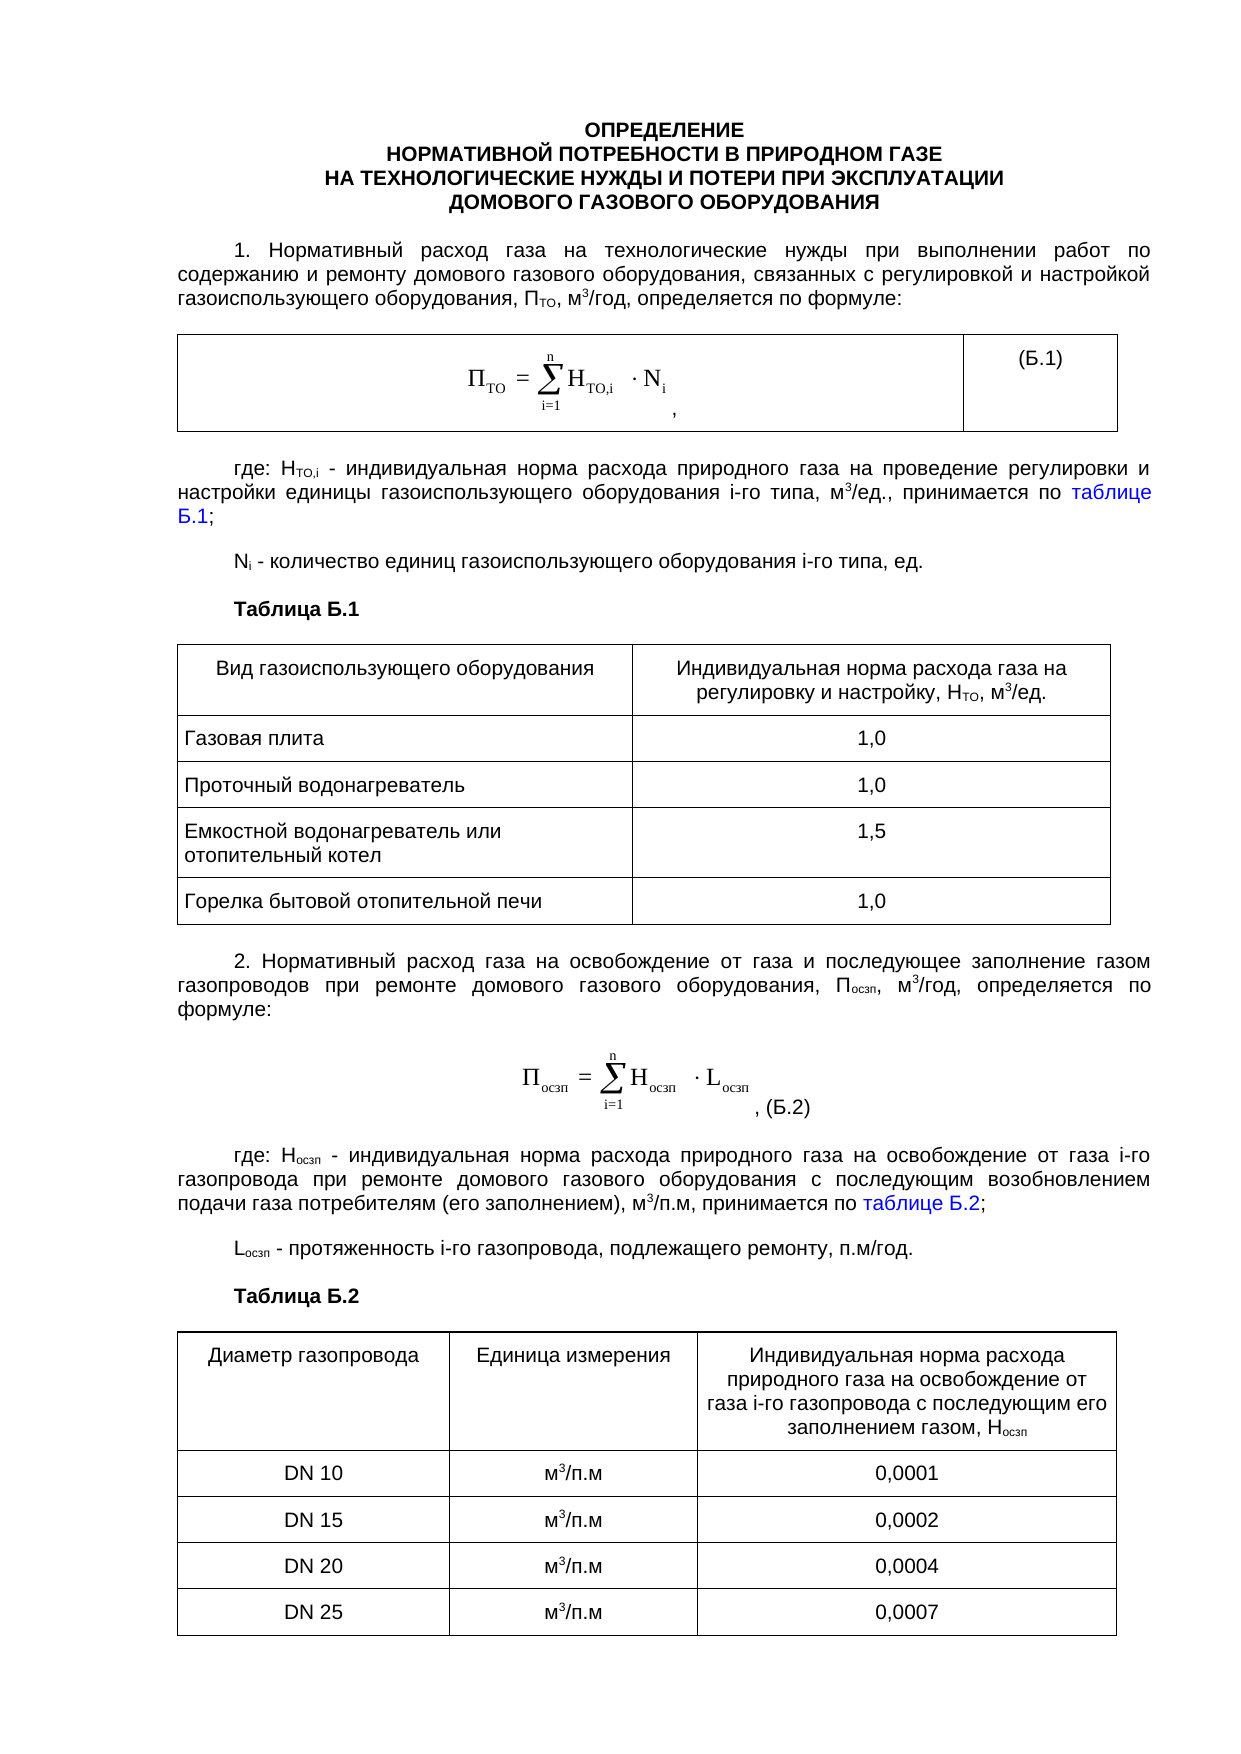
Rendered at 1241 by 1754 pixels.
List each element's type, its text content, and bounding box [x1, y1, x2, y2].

title Таблица Б.1 [177, 596, 1152, 620]
title НА ТЕХНОЛОГИЧЕСКИЕ НУЖДЫ И ПОТЕРИ ПРИ ЭКСПЛУАТАЦИИ [177, 166, 1152, 190]
table_header (Б.1) [964, 335, 1117, 431]
title ДОМОВОГО ГАЗОВОГО ОБОРУДОВАНИЯ [177, 190, 1152, 214]
table_cell м3/п.м [450, 1589, 697, 1634]
table_cell 0,0004 [698, 1543, 1116, 1588]
table_cell 1,5 [633, 808, 1110, 877]
table_cell м3/п.м [450, 1497, 697, 1542]
table_cell м3/п.м [450, 1451, 697, 1496]
table_cell 0,0001 [698, 1451, 1116, 1496]
text где: Носзп - индивидуальная норма расхода природного газа на освобождение от газа i-го газопровода при ремонте домового газового оборудования с последующим возобновлением подачи газа потребителям (его заполнением), м3/п.м, принимается по таблице Б.2; [177, 1143, 1152, 1215]
text где: НТО,i - индивидуальная норма расхода природного газа на проведение регулировки и настройки единицы газоиспользующего оборудования i-го типа, м3/ед., принимается по таблице Б.1; [177, 456, 1152, 528]
text Ni - количество единиц газоиспользующего оборудования i-го типа, ед. [177, 548, 1152, 572]
table_cell 1,0 [633, 878, 1110, 923]
table_header , [178, 335, 963, 431]
table_header Единица измерения [450, 1333, 697, 1449]
table_cell Емкостной водонагреватель или отопительный котел [178, 808, 632, 877]
table_cell DN 20 [178, 1543, 449, 1588]
table_cell 1,0 [633, 762, 1110, 807]
table_cell 1,0 [633, 716, 1110, 761]
text 1. Нормативный расход газа на технологические нужды при выполнении работ по содержанию и ремонту домового газового оборудования, связанных с регулировкой и настройкой газоиспользующего оборудования, ПТО, м3/год, определяется по формуле: [177, 238, 1152, 310]
title Таблица Б.2 [177, 1283, 1152, 1307]
title ОПРЕДЕЛЕНИЕ [177, 118, 1152, 142]
table_cell м3/п.м [450, 1543, 697, 1588]
text , (Б.2) [177, 1044, 1152, 1119]
table_cell Газовая плита [178, 716, 632, 761]
table_header Вид газоиспользующего оборудования [178, 645, 632, 714]
table_cell DN 25 [178, 1589, 449, 1634]
table_header Диаметр газопровода [178, 1333, 449, 1449]
table_cell DN 10 [178, 1451, 449, 1496]
table_header Индивидуальная норма расхода газа на регулировку и настройку, НТО, м3/ед. [633, 645, 1110, 714]
table_cell 0,0002 [698, 1497, 1116, 1542]
table_cell DN 15 [178, 1497, 449, 1542]
table_cell Проточный водонагреватель [178, 762, 632, 807]
text 2. Нормативный расход газа на освобождение от газа и последующее заполнение газом газопроводов при ремонте домового газового оборудования, Посзп, м3/год, определяется по формуле: [177, 948, 1152, 1020]
table_header Индивидуальная норма расхода природного газа на освобождение от газа i-го газопровода с последующим его заполнением газом, Носзп [698, 1333, 1116, 1449]
table_cell Горелка бытовой отопительной печи [178, 878, 632, 923]
table_cell 0,0007 [698, 1589, 1116, 1634]
text Lосзп - протяженность i-го газопровода, подлежащего ремонту, п.м/год. [177, 1236, 1152, 1259]
title НОРМАТИВНОЙ ПОТРЕБНОСТИ В ПРИРОДНОМ ГАЗЕ [177, 142, 1152, 166]
